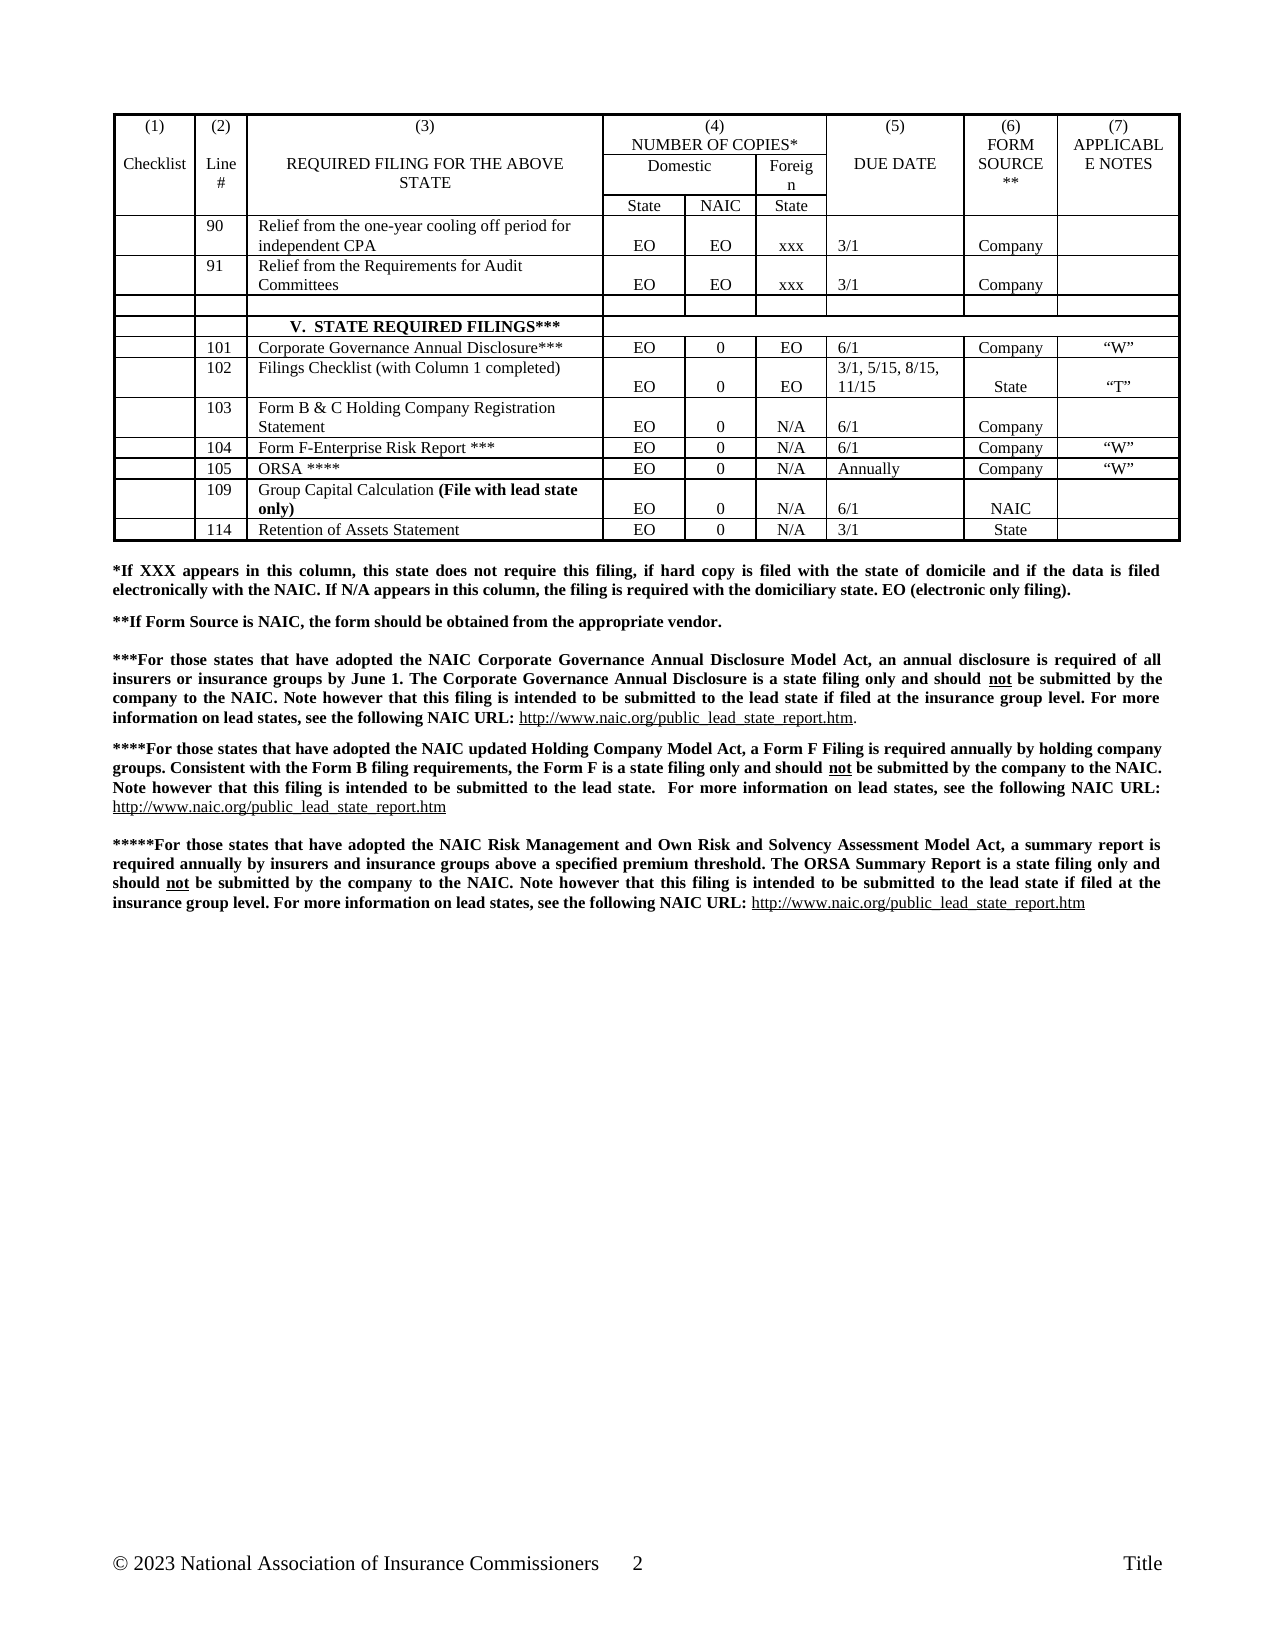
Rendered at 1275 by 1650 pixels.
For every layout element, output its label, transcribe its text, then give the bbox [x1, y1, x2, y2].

table_cell [116, 438, 194, 457]
table_cell Group Capital Calculation (File with lead state only) [248, 480, 602, 518]
table_cell [827, 296, 963, 315]
table_header (6) FORM SOURCE** [965, 116, 1057, 214]
table_cell “T” [1058, 358, 1178, 396]
table_cell “W” [1058, 438, 1178, 457]
table_cell EO [604, 519, 684, 538]
table_cell EO [604, 216, 684, 254]
table_header (2) Line # [196, 116, 246, 214]
table_cell [1058, 519, 1178, 538]
table_cell [116, 216, 194, 254]
table_cell 6/1 [827, 337, 963, 357]
table_cell NAIC [965, 480, 1057, 518]
table_cell [116, 398, 194, 436]
table_cell EO [757, 337, 826, 357]
table_cell 91 [196, 256, 246, 294]
table_header (4) NUMBER OF COPIES* [604, 116, 826, 154]
text *****For those states that have adopted the NAIC Risk Management and Own Risk and Solvency Assessment Model Act, a summary report is required annually by insurers and insurance groups above a specified premium threshold. The ORSA Summary Report is a state filing only and should not be submitted by the company to the NAIC. Note however that this filing is intended to be submitted to the lead state if filed at the insurance group level. For more information on lead states, see the following NAIC URL: http://www.naic.org/public_lead_state_report.htm [112, 835, 1162, 912]
table_cell “W” [1058, 459, 1178, 478]
table_cell 105 [196, 459, 246, 478]
table_cell 109 [196, 480, 246, 518]
table_cell [604, 296, 684, 315]
table_cell V. STATE REQUIRED FILINGS*** [248, 317, 602, 336]
table_cell [1058, 296, 1178, 315]
table_cell [116, 519, 194, 538]
table_cell EO [604, 480, 684, 518]
table_cell 103 [196, 398, 246, 436]
table_cell 6/1 [827, 398, 963, 436]
table_cell [965, 296, 1057, 315]
table_header (3) REQUIRED FILING FOR THE ABOVE STATE [248, 116, 602, 214]
table_cell [1058, 216, 1178, 254]
table_cell 104 [196, 438, 246, 457]
table_cell 0 [686, 519, 755, 538]
table_cell [116, 480, 194, 518]
table_cell 3/1 [827, 519, 963, 538]
table_cell Company [965, 438, 1057, 457]
table_cell [116, 317, 194, 336]
table_cell Foreign [757, 155, 826, 194]
table_cell Domestic [604, 155, 755, 194]
table_cell 102 [196, 358, 246, 396]
table_cell 3/1 [827, 256, 963, 294]
table_cell [686, 296, 755, 315]
table_cell [604, 317, 1178, 336]
table_cell EO [686, 256, 755, 294]
table_cell Relief from the one-year cooling off period for independent CPA [248, 216, 602, 254]
table_cell [248, 296, 602, 315]
table_cell EO [604, 358, 684, 396]
table_cell Company [965, 459, 1057, 478]
table_cell [196, 296, 246, 315]
table_cell 0 [686, 480, 755, 518]
table_cell State [757, 196, 826, 214]
table_header (7) APPLICABLE NOTES [1058, 116, 1178, 214]
table_cell Company [965, 256, 1057, 294]
table_cell Relief from the Requirements for Audit Committees [248, 256, 602, 294]
table_cell [757, 296, 826, 315]
table_cell State [965, 358, 1057, 396]
table_header (1) Checklist [116, 116, 194, 214]
table_cell 3/1 [827, 216, 963, 254]
text ****For those states that have adopted the NAIC updated Holding Company Model Act, a Form F Filing is required annually by holding company groups. Consistent with the Form B filing requirements, the Form F is a state filing only and should not be submitted by the company to the NAIC. Note however that this filing is intended to be submitted to the lead state. For more information on lead states, see the following NAIC URL: http://www.naic.org/public_lead_state_report.htm [112, 739, 1162, 816]
text *If XXX appears in this column, this state does not require this filing, if hard copy is filed with the state of domicile and if the data is filed electronically with the NAIC. If N/A appears in this column, the filing is required with the domiciliary state. EO (electronic only filing). [112, 561, 1162, 599]
table_cell N/A [757, 480, 826, 518]
table_cell 0 [686, 398, 755, 436]
table_cell [116, 296, 194, 315]
table_cell Corporate Governance Annual Disclosure*** [248, 337, 602, 357]
table_cell xxx [757, 256, 826, 294]
table_cell N/A [757, 459, 826, 478]
table_cell [116, 459, 194, 478]
table_cell N/A [757, 438, 826, 457]
table_cell State [604, 196, 684, 214]
table_cell ORSA **** [248, 459, 602, 478]
table_cell 0 [686, 358, 755, 396]
table_cell Company [965, 216, 1057, 254]
table_cell Company [965, 398, 1057, 436]
table_cell [116, 358, 194, 396]
table_cell 90 [196, 216, 246, 254]
table_cell EO [604, 337, 684, 357]
text **If Form Source is NAIC, the form should be obtained from the appropriate vendor. [112, 612, 1162, 631]
table_cell 6/1 [827, 438, 963, 457]
table_cell EO [686, 216, 755, 254]
table_cell EO [604, 256, 684, 294]
text ***For those states that have adopted the NAIC Corporate Governance Annual Disclosure Model Act, an annual disclosure is required of all insurers or insurance groups by June 1. The Corporate Governance Annual Disclosure is a state filing only and should not be submitted by the company to the NAIC. Note however that this filing is intended to be submitted to the lead state if filed at the insurance group level. For more information on lead states, see the following NAIC URL: http://www.naic.org/public_lead_state_report.htm. [112, 650, 1162, 727]
table_cell State [965, 519, 1057, 538]
table_cell [116, 337, 194, 357]
table_cell [1058, 480, 1178, 518]
table_cell Filings Checklist (with Column 1 completed) [248, 358, 602, 396]
table_cell 101 [196, 337, 246, 357]
table_cell [1058, 256, 1178, 294]
table_cell Company [965, 337, 1057, 357]
table_cell N/A [757, 519, 826, 538]
table_cell EO [604, 398, 684, 436]
table_cell 6/1 [827, 480, 963, 518]
table_cell 3/1, 5/15, 8/15, 11/15 [827, 358, 963, 396]
table_cell 0 [686, 337, 755, 357]
table_cell 0 [686, 459, 755, 478]
table_cell [196, 317, 246, 336]
table_cell Annually [827, 459, 963, 478]
table_cell EO [757, 358, 826, 396]
table_cell “W” [1058, 337, 1178, 357]
table_cell [116, 256, 194, 294]
table_cell [1058, 398, 1178, 436]
table_cell Form B & C Holding Company Registration Statement [248, 398, 602, 436]
table_cell xxx [757, 216, 826, 254]
table_cell EO [604, 438, 684, 457]
table_header (5) DUE DATE [827, 116, 963, 214]
table_cell N/A [757, 398, 826, 436]
table_cell Retention of Assets Statement [248, 519, 602, 538]
table_cell NAIC [686, 196, 755, 214]
table_cell Form F-Enterprise Risk Report *** [248, 438, 602, 457]
table_cell 114 [196, 519, 246, 538]
table_cell 0 [686, 438, 755, 457]
table_cell EO [604, 459, 684, 478]
